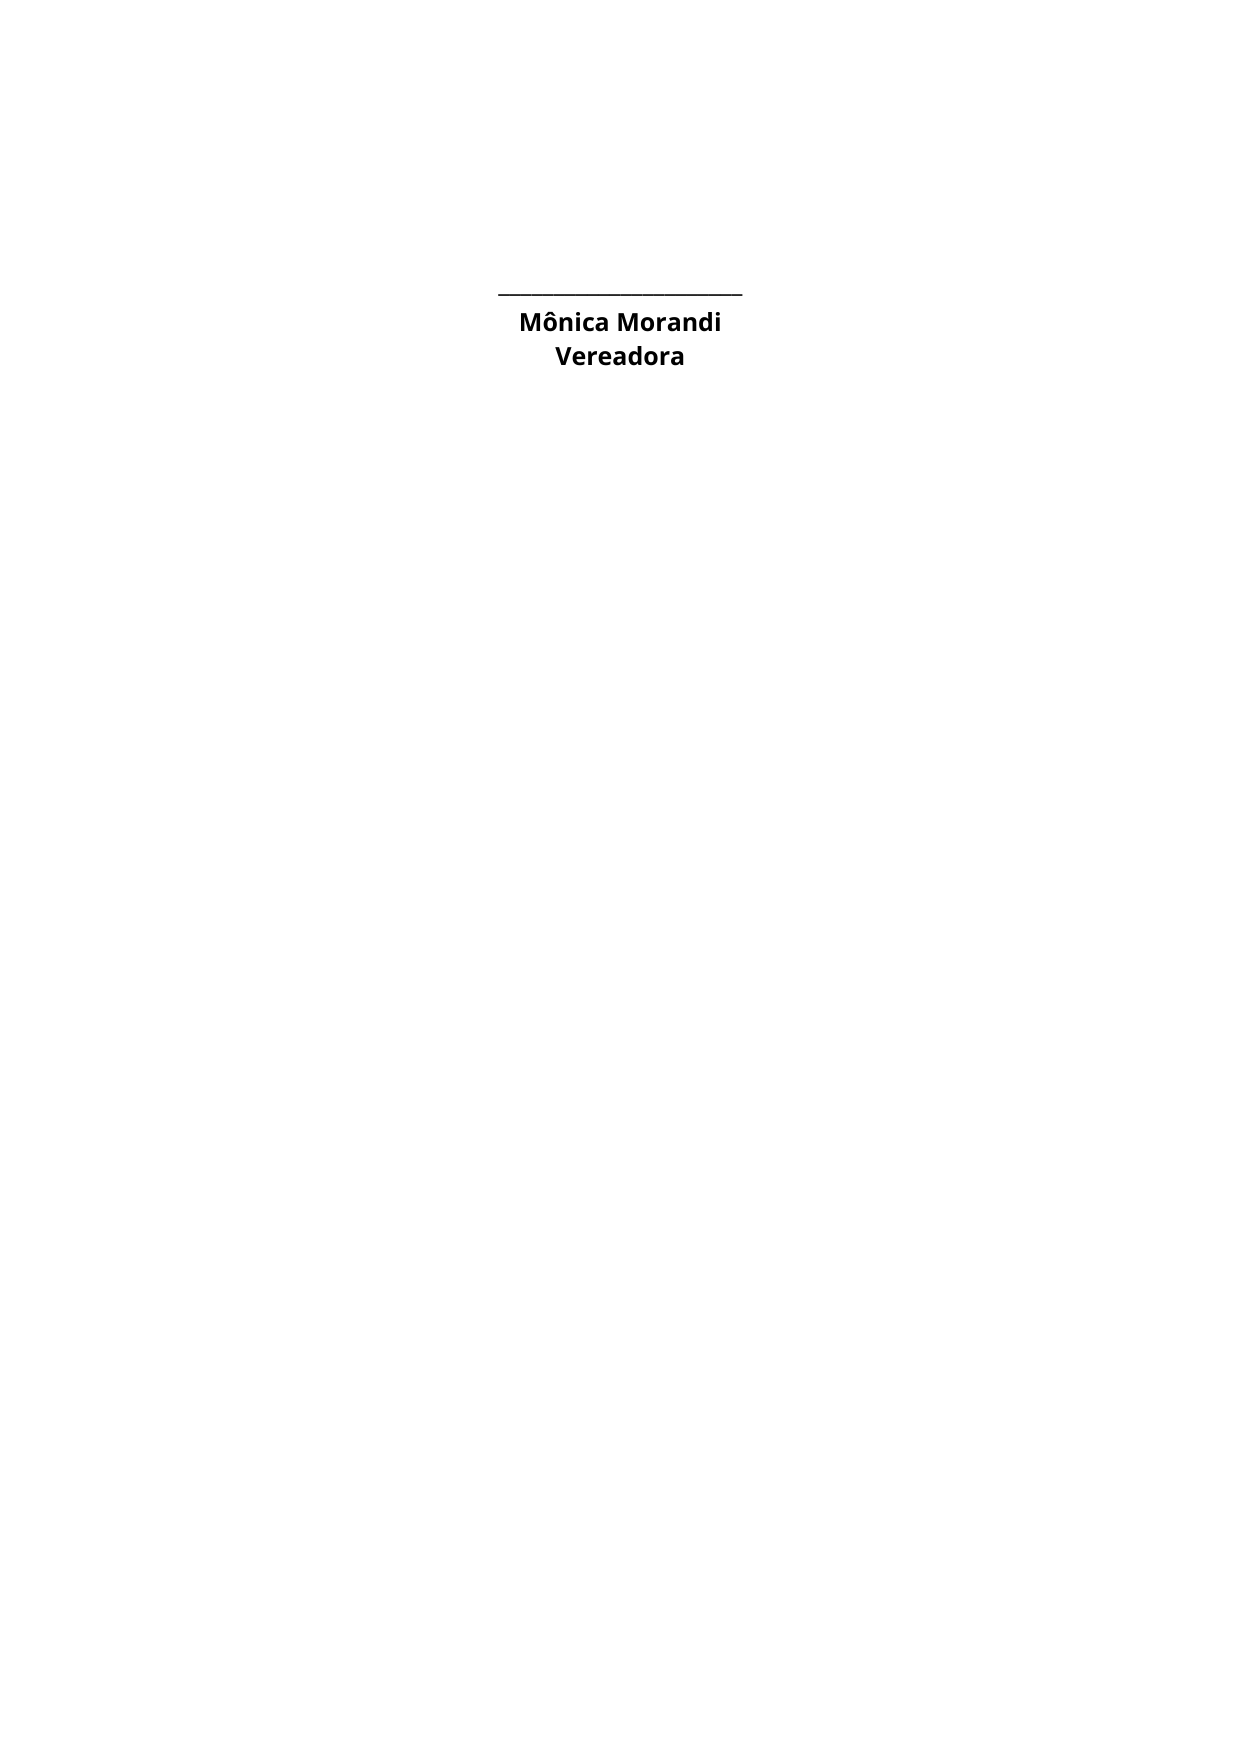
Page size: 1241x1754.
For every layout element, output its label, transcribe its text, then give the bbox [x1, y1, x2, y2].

text Mônica Morandi [148, 305, 1092, 339]
text Vereadora [148, 339, 1092, 373]
text ______________________ [148, 266, 1092, 300]
